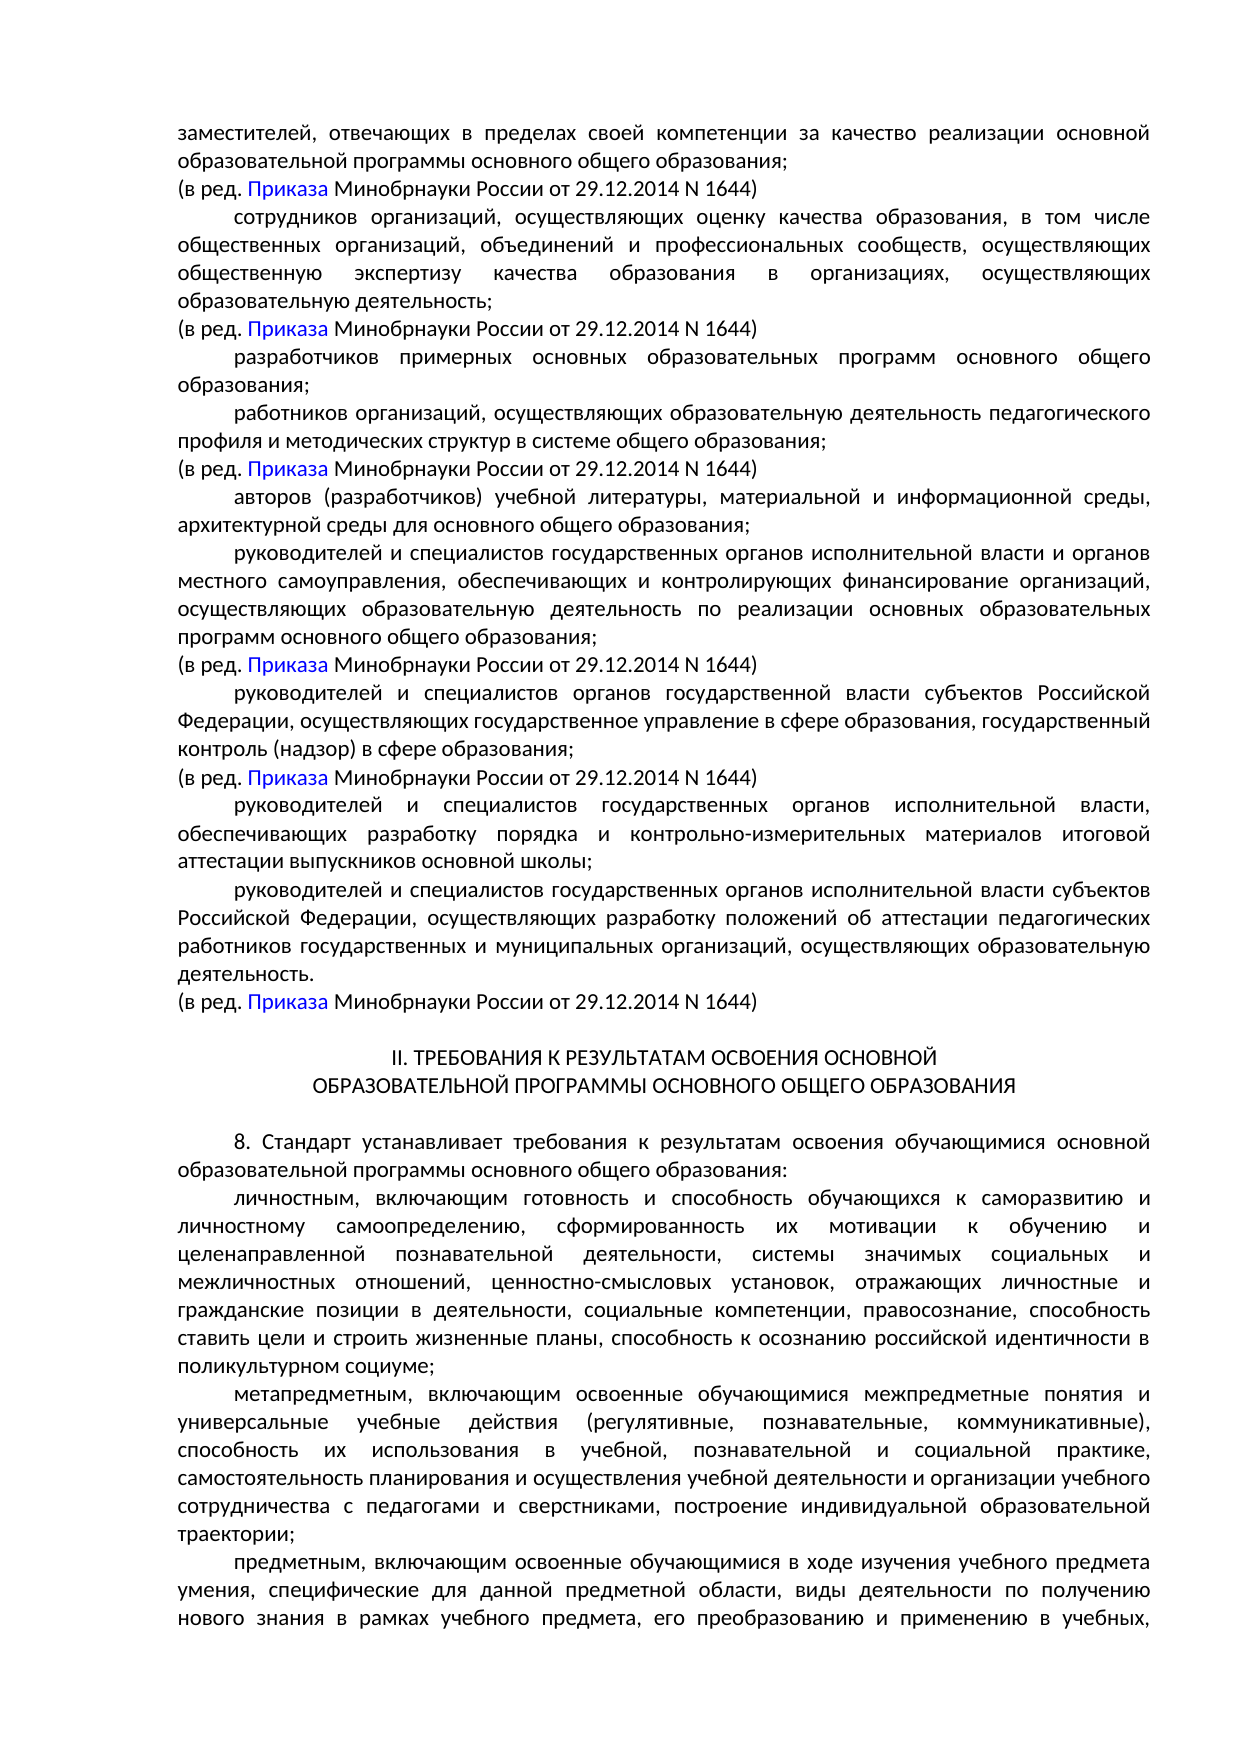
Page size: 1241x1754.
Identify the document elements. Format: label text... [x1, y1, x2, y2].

text 8. Стандарт устанавливает требования к результатам освоения обучающимися основной образовательной программы основного общего образования: [177, 1127, 1152, 1183]
text (в ред. Приказа Минобрнауки России от 29.12.2014 N 1644) [177, 987, 1152, 1015]
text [177, 118, 1152, 174]
text (в ред. Приказа Минобрнауки России от 29.12.2014 N 1644) [177, 763, 1152, 791]
text (в ред. Приказа Минобрнауки России от 29.12.2014 N 1644) [177, 174, 1152, 202]
text метапредметным, включающим освоенные обучающимися межпредметные понятия и универсальные учебные действия (регулятивные, познавательные, коммуникативные), способность их использования в учебной, познавательной и социальной практике, самостоятельность планирования и осуществления учебной деятельности и организации учебного сотрудничества с педагогами и сверстниками, построение индивидуальной образовательной траектории; [177, 1379, 1152, 1547]
text ОБРАЗОВАТЕЛЬНОЙ ПРОГРАММЫ ОСНОВНОГО ОБЩЕГО ОБРАЗОВАНИЯ [177, 1071, 1152, 1099]
text руководителей и специалистов органов государственной власти субъектов Российской Федерации, осуществляющих государственное управление в сфере образования, государственный контроль (надзор) в сфере образования; [177, 678, 1152, 763]
text руководителей и специалистов государственных органов исполнительной власти и органов местного самоуправления, обеспечивающих и контролирующих финансирование организаций, осуществляющих образовательную деятельность по реализации основных образовательных программ основного общего образования; [177, 538, 1152, 651]
text личностным, включающим готовность и способность обучающихся к саморазвитию и личностному самоопределению, сформированность их мотивации к обучению и целенаправленной познавательной деятельности, системы значимых социальных и межличностных отношений, ценностно-смысловых установок, отражающих личностные и гражданские позиции в деятельности, социальные компетенции, правосознание, способность ставить цели и строить жизненные планы, способность к осознанию российской идентичности в поликультурном социуме; [177, 1183, 1152, 1379]
text сотрудников организаций, осуществляющих оценку качества образования, в том числе общественных организаций, объединений и профессиональных сообществ, осуществляющих общественную экспертизу качества образования в организациях, осуществляющих образовательную деятельность; [177, 202, 1152, 314]
text разработчиков примерных основных образовательных программ основного общего образования; [177, 342, 1152, 398]
text авторов (разработчиков) учебной литературы, материальной и информационной среды, архитектурной среды для основного общего образования; [177, 482, 1152, 538]
text (в ред. Приказа Минобрнауки России от 29.12.2014 N 1644) [177, 454, 1152, 482]
text II. ТРЕБОВАНИЯ К РЕЗУЛЬТАТАМ ОСВОЕНИЯ ОСНОВНОЙ [177, 1043, 1152, 1071]
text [177, 1547, 1152, 1631]
text работников организаций, осуществляющих образовательную деятельность педагогического профиля и методических структур в системе общего образования; [177, 398, 1152, 454]
text (в ред. Приказа Минобрнауки России от 29.12.2014 N 1644) [177, 651, 1152, 678]
text руководителей и специалистов государственных органов исполнительной власти, обеспечивающих разработку порядка и контрольно-измерительных материалов итоговой аттестации выпускников основной школы; [177, 791, 1152, 875]
text руководителей и специалистов государственных органов исполнительной власти субъектов Российской Федерации, осуществляющих разработку положений об аттестации педагогических работников государственных и муниципальных организаций, осуществляющих образовательную деятельность. [177, 875, 1152, 987]
text (в ред. Приказа Минобрнауки России от 29.12.2014 N 1644) [177, 314, 1152, 342]
